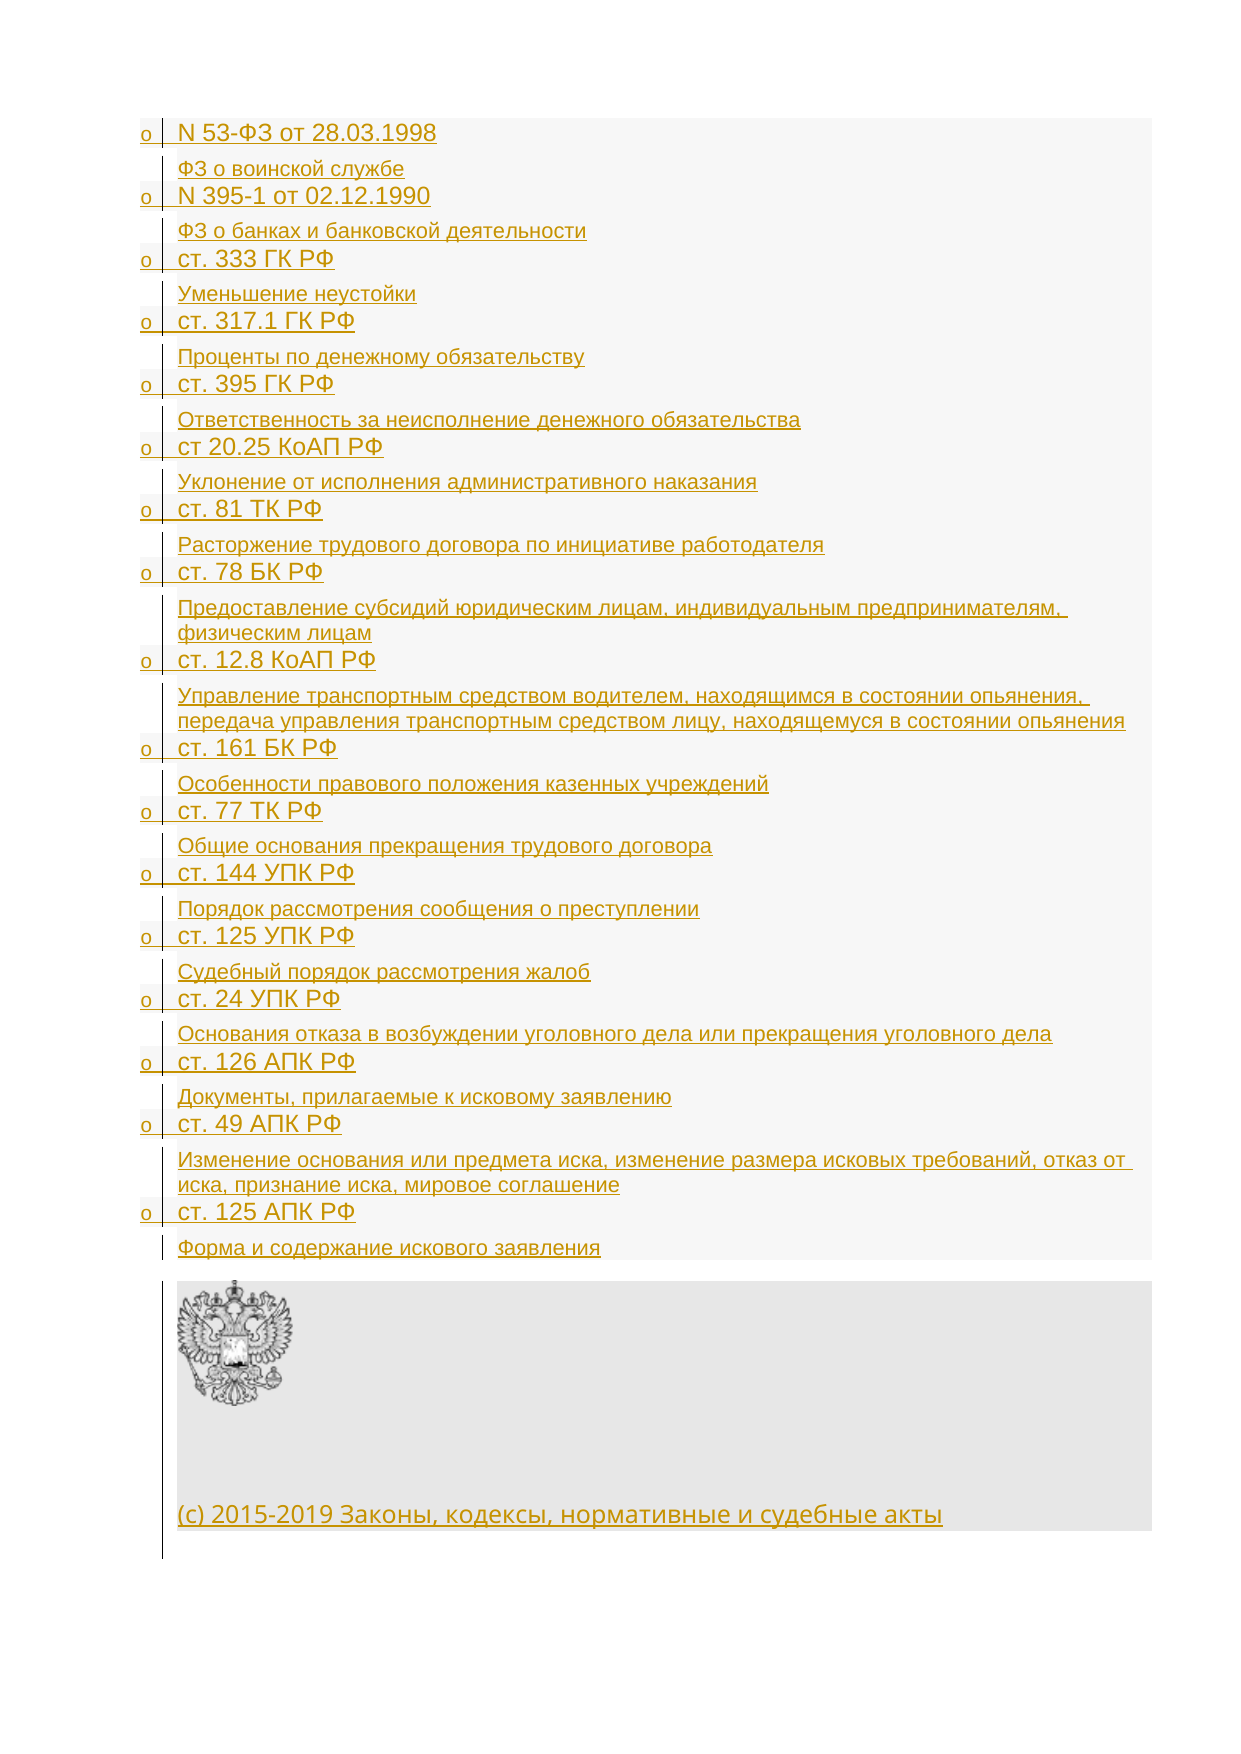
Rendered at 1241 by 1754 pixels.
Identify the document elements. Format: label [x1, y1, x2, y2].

picture [177, 1280, 293, 1406]
